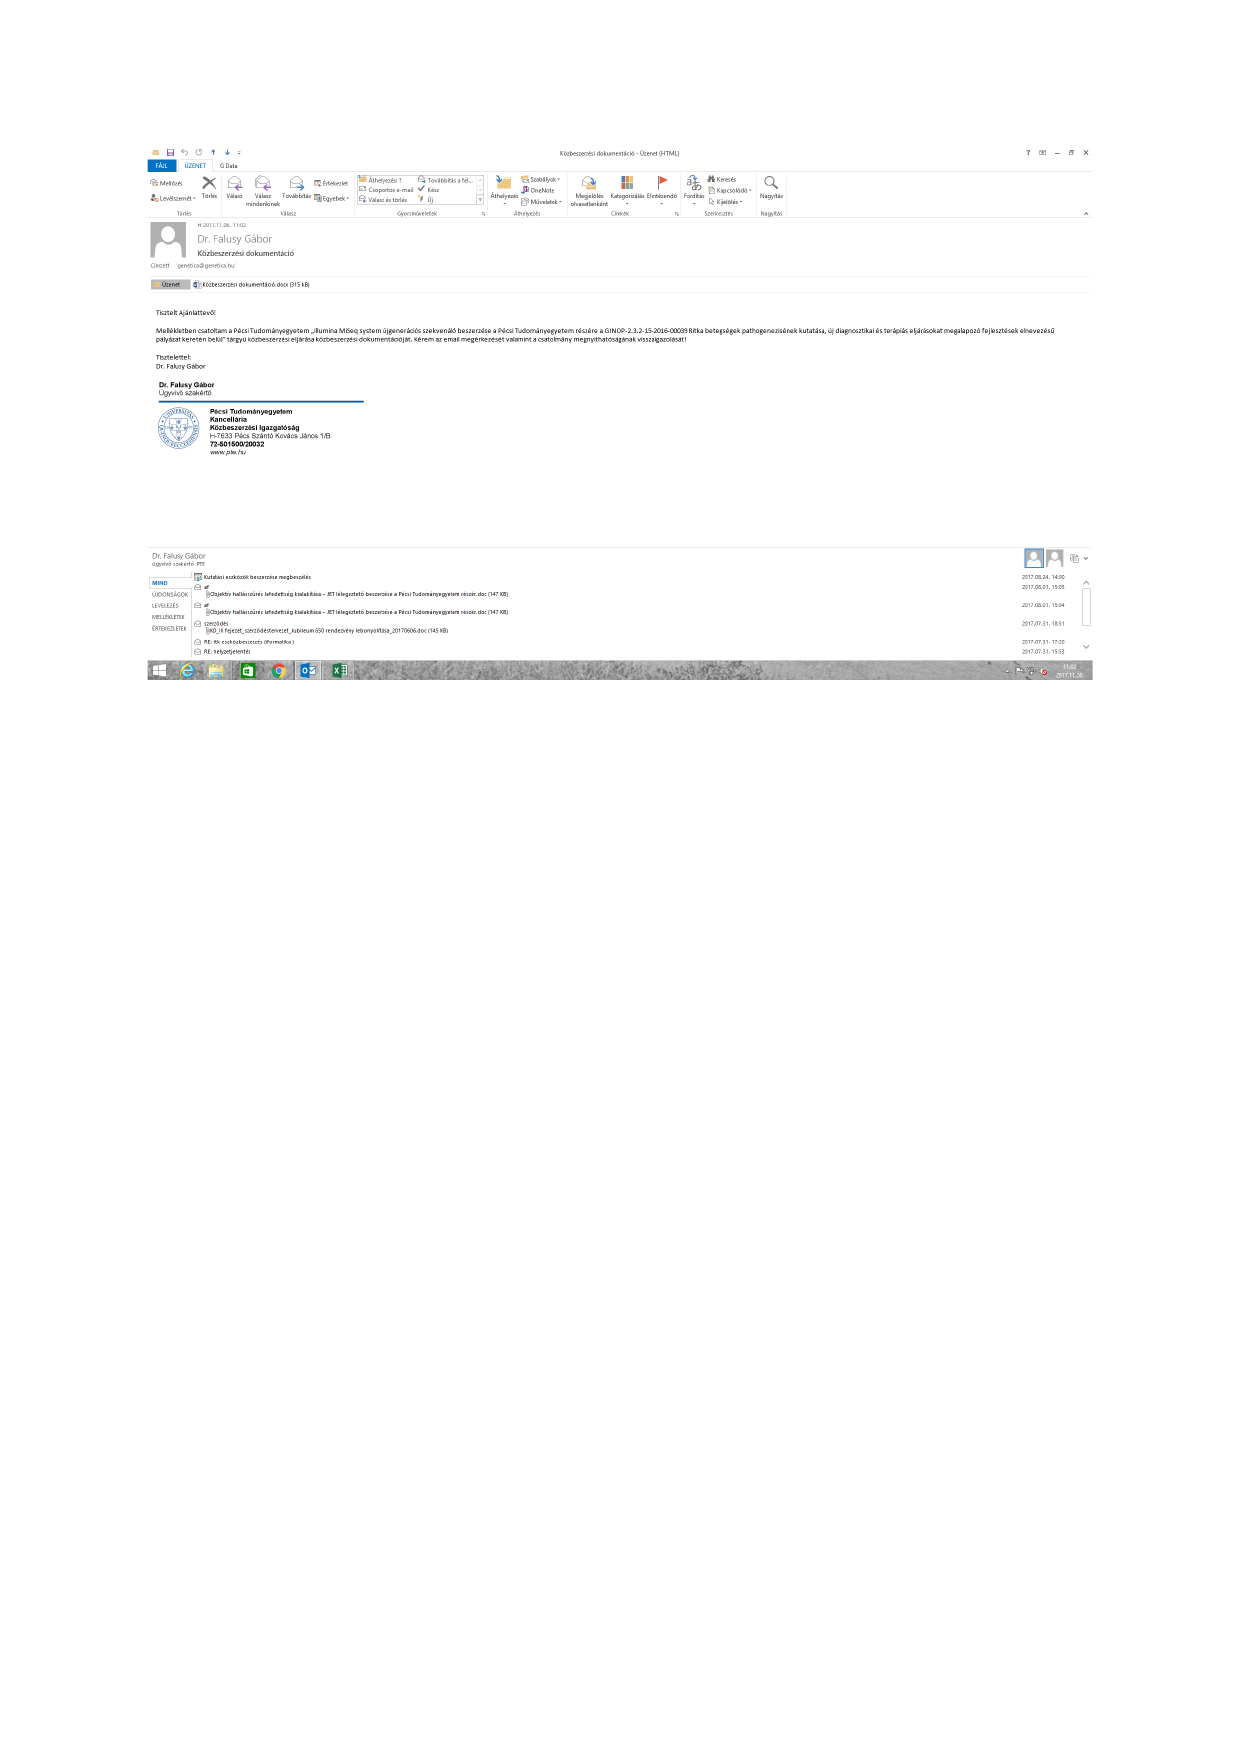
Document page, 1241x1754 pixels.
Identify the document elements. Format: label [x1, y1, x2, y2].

picture [147, 147, 1093, 680]
